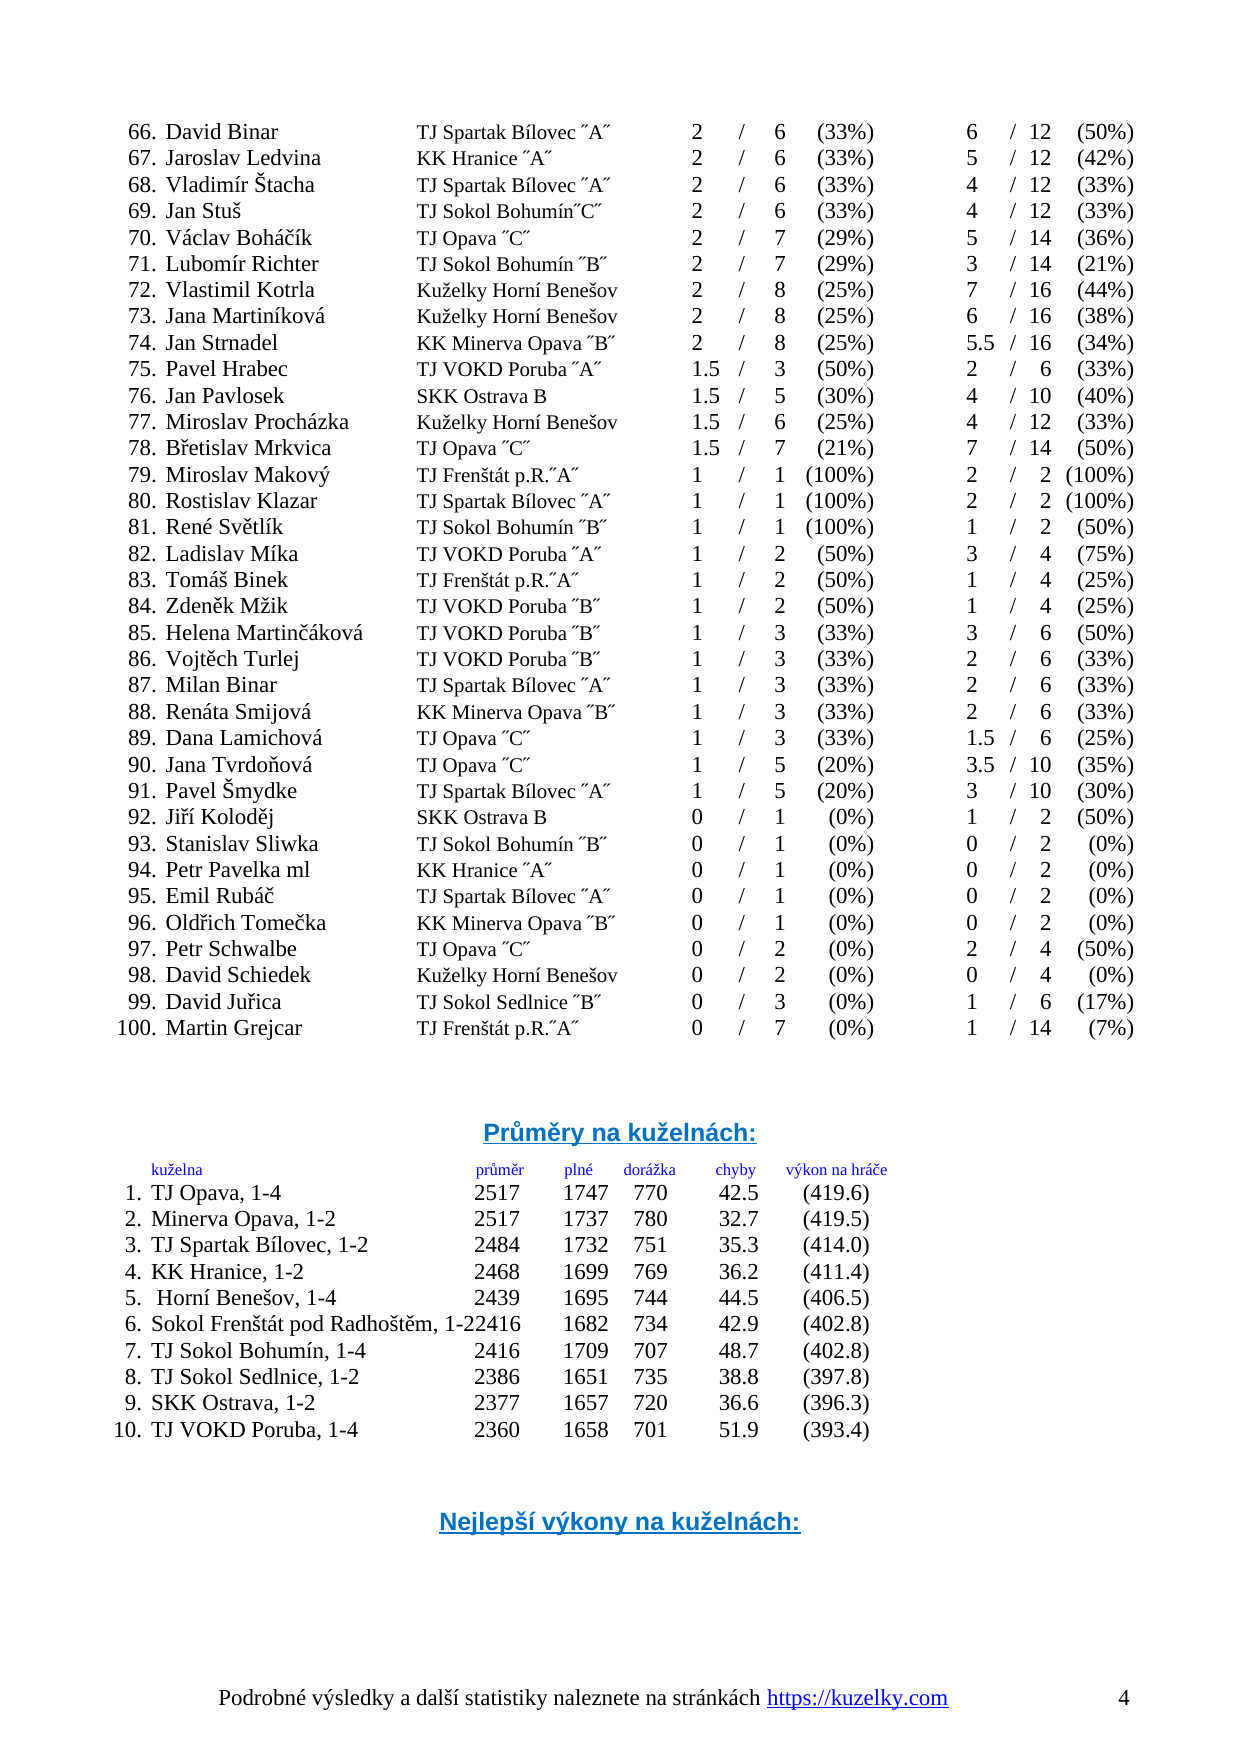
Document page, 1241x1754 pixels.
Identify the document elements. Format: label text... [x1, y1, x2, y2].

text 100. Martin Grejcar TJ Frenštát p.R.˝A˝ 0 / 7 (0%) 1 / 14 (7%) [106, 1014, 1134, 1041]
text 87. Milan Binar TJ Spartak Bílovec ˝A˝ 1 / 3 (33%) 2 / 6 (33%) [106, 672, 1134, 698]
text 77. Miroslav Procházka Kuželky Horní Benešov 1.5 / 6 (25%) 4 / 12 (33%) [106, 408, 1134, 434]
text 95. Emil Rubáč TJ Spartak Bílovec ˝A˝ 0 / 1 (0%) 0 / 2 (0%) [106, 882, 1134, 909]
text 82. Ladislav Míka TJ VOKD Poruba ˝A˝ 1 / 2 (50%) 3 / 4 (75%) [106, 540, 1134, 566]
text 76. Jan Pavlosek SKK Ostrava B 1.5 / 5 (30%) 4 / 10 (40%) [106, 382, 1134, 408]
text 86. Vojtěch Turlej TJ VOKD Poruba ˝B˝ 1 / 3 (33%) 2 / 6 (33%) [106, 645, 1134, 672]
text 9. SKK Ostrava, 1-2 2377 1657 720 36.6 (396.3) [106, 1389, 1134, 1416]
text 8. TJ Sokol Sedlnice, 1-2 2386 1651 735 38.8 (397.8) [106, 1363, 1134, 1389]
text 72. Vlastimil Kotrla Kuželky Horní Benešov 2 / 8 (25%) 7 / 16 (44%) [106, 276, 1134, 303]
text 84. Zdeněk Mžik TJ VOKD Poruba ˝B˝ 1 / 2 (50%) 1 / 4 (25%) [106, 592, 1134, 619]
text 71. Lubomír Richter TJ Sokol Bohumín ˝B˝ 2 / 7 (29%) 3 / 14 (21%) [106, 250, 1134, 276]
text 69. Jan Stuš TJ Sokol Bohumín˝C˝ 2 / 6 (33%) 4 / 12 (33%) [106, 197, 1134, 223]
text 74. Jan Strnadel KK Minerva Opava ˝B˝ 2 / 8 (25%) 5.5 / 16 (34%) [106, 329, 1134, 355]
text 7. TJ Sokol Bohumín, 1-4 2416 1709 707 48.7 (402.8) [106, 1337, 1134, 1363]
text Průměry na kuželnách: [94, 1118, 1145, 1147]
text 5. Horní Benešov, 1-4 2439 1695 744 44.5 (406.5) [106, 1284, 1134, 1310]
text 2. Minerva Opava, 1-2 2517 1737 780 32.7 (419.5) [106, 1205, 1134, 1231]
text 92. Jiří Koloděj SKK Ostrava B 0 / 1 (0%) 1 / 2 (50%) [106, 803, 1134, 830]
text 91. Pavel Šmydke TJ Spartak Bílovec ˝A˝ 1 / 5 (20%) 3 / 10 (30%) [106, 777, 1134, 803]
text 67. Jaroslav Ledvina KK Hranice ˝A˝ 2 / 6 (33%) 5 / 12 (42%) [106, 144, 1134, 171]
text kuželna průměr plné dorážka chyby výkon na hráče [106, 1159, 1134, 1179]
text 70. Václav Boháčík TJ Opava ˝C˝ 2 / 7 (29%) 5 / 14 (36%) [106, 223, 1134, 250]
text 80. Rostislav Klazar TJ Spartak Bílovec ˝A˝ 1 / 1 (100%) 2 / 2 (100%) [106, 487, 1134, 513]
text 1. TJ Opava, 1-4 2517 1747 770 42.5 (419.6) [106, 1179, 1134, 1205]
text 89. Dana Lamichová TJ Opava ˝C˝ 1 / 3 (33%) 1.5 / 6 (25%) [106, 724, 1134, 751]
text 88. Renáta Smijová KK Minerva Opava ˝B˝ 1 / 3 (33%) 2 / 6 (33%) [106, 698, 1134, 724]
text 83. Tomáš Binek TJ Frenštát p.R.˝A˝ 1 / 2 (50%) 1 / 4 (25%) [106, 566, 1134, 592]
text 97. Petr Schwalbe TJ Opava ˝C˝ 0 / 2 (0%) 2 / 4 (50%) [106, 935, 1134, 961]
text 66. David Binar TJ Spartak Bílovec ˝A˝ 2 / 6 (33%) 6 / 12 (50%) [106, 118, 1134, 144]
text 79. Miroslav Makový TJ Frenštát p.R.˝A˝ 1 / 1 (100%) 2 / 2 (100%) [106, 461, 1134, 487]
text 90. Jana Tvrdoňová TJ Opava ˝C˝ 1 / 5 (20%) 3.5 / 10 (35%) [106, 751, 1134, 777]
text 3. TJ Spartak Bílovec, 1-2 2484 1732 751 35.3 (414.0) [106, 1231, 1134, 1258]
text 75. Pavel Hrabec TJ VOKD Poruba ˝A˝ 1.5 / 3 (50%) 2 / 6 (33%) [106, 355, 1134, 382]
text 94. Petr Pavelka ml KK Hranice ˝A˝ 0 / 1 (0%) 0 / 2 (0%) [106, 856, 1134, 882]
text 6. Sokol Frenštát pod Radhoštěm, 1-2 2416 1682 734 42.9 (402.8) [106, 1310, 1134, 1337]
text 68. Vladimír Štacha TJ Spartak Bílovec ˝A˝ 2 / 6 (33%) 4 / 12 (33%) [106, 171, 1134, 197]
text 78. Břetislav Mrkvica TJ Opava ˝C˝ 1.5 / 7 (21%) 7 / 14 (50%) [106, 434, 1134, 461]
text 4. KK Hranice, 1-2 2468 1699 769 36.2 (411.4) [106, 1258, 1134, 1284]
text 99. David Juřica TJ Sokol Sedlnice ˝B˝ 0 / 3 (0%) 1 / 6 (17%) [106, 988, 1134, 1014]
text 73. Jana Martiníková Kuželky Horní Benešov 2 / 8 (25%) 6 / 16 (38%) [106, 303, 1134, 329]
text 98. David Schiedek Kuželky Horní Benešov 0 / 2 (0%) 0 / 4 (0%) [106, 961, 1134, 988]
text 85. Helena Martinčáková TJ VOKD Poruba ˝B˝ 1 / 3 (33%) 3 / 6 (50%) [106, 619, 1134, 645]
text 81. René Světlík TJ Sokol Bohumín ˝B˝ 1 / 1 (100%) 1 / 2 (50%) [106, 513, 1134, 540]
text 10. TJ VOKD Poruba, 1-4 2360 1658 701 51.9 (393.4) [106, 1416, 1134, 1442]
text 93. Stanislav Sliwka TJ Sokol Bohumín ˝B˝ 0 / 1 (0%) 0 / 2 (0%) [106, 830, 1134, 856]
text 96. Oldřich Tomečka KK Minerva Opava ˝B˝ 0 / 1 (0%) 0 / 2 (0%) [106, 909, 1134, 935]
text Nejlepší výkony na kuželnách: [94, 1507, 1145, 1536]
